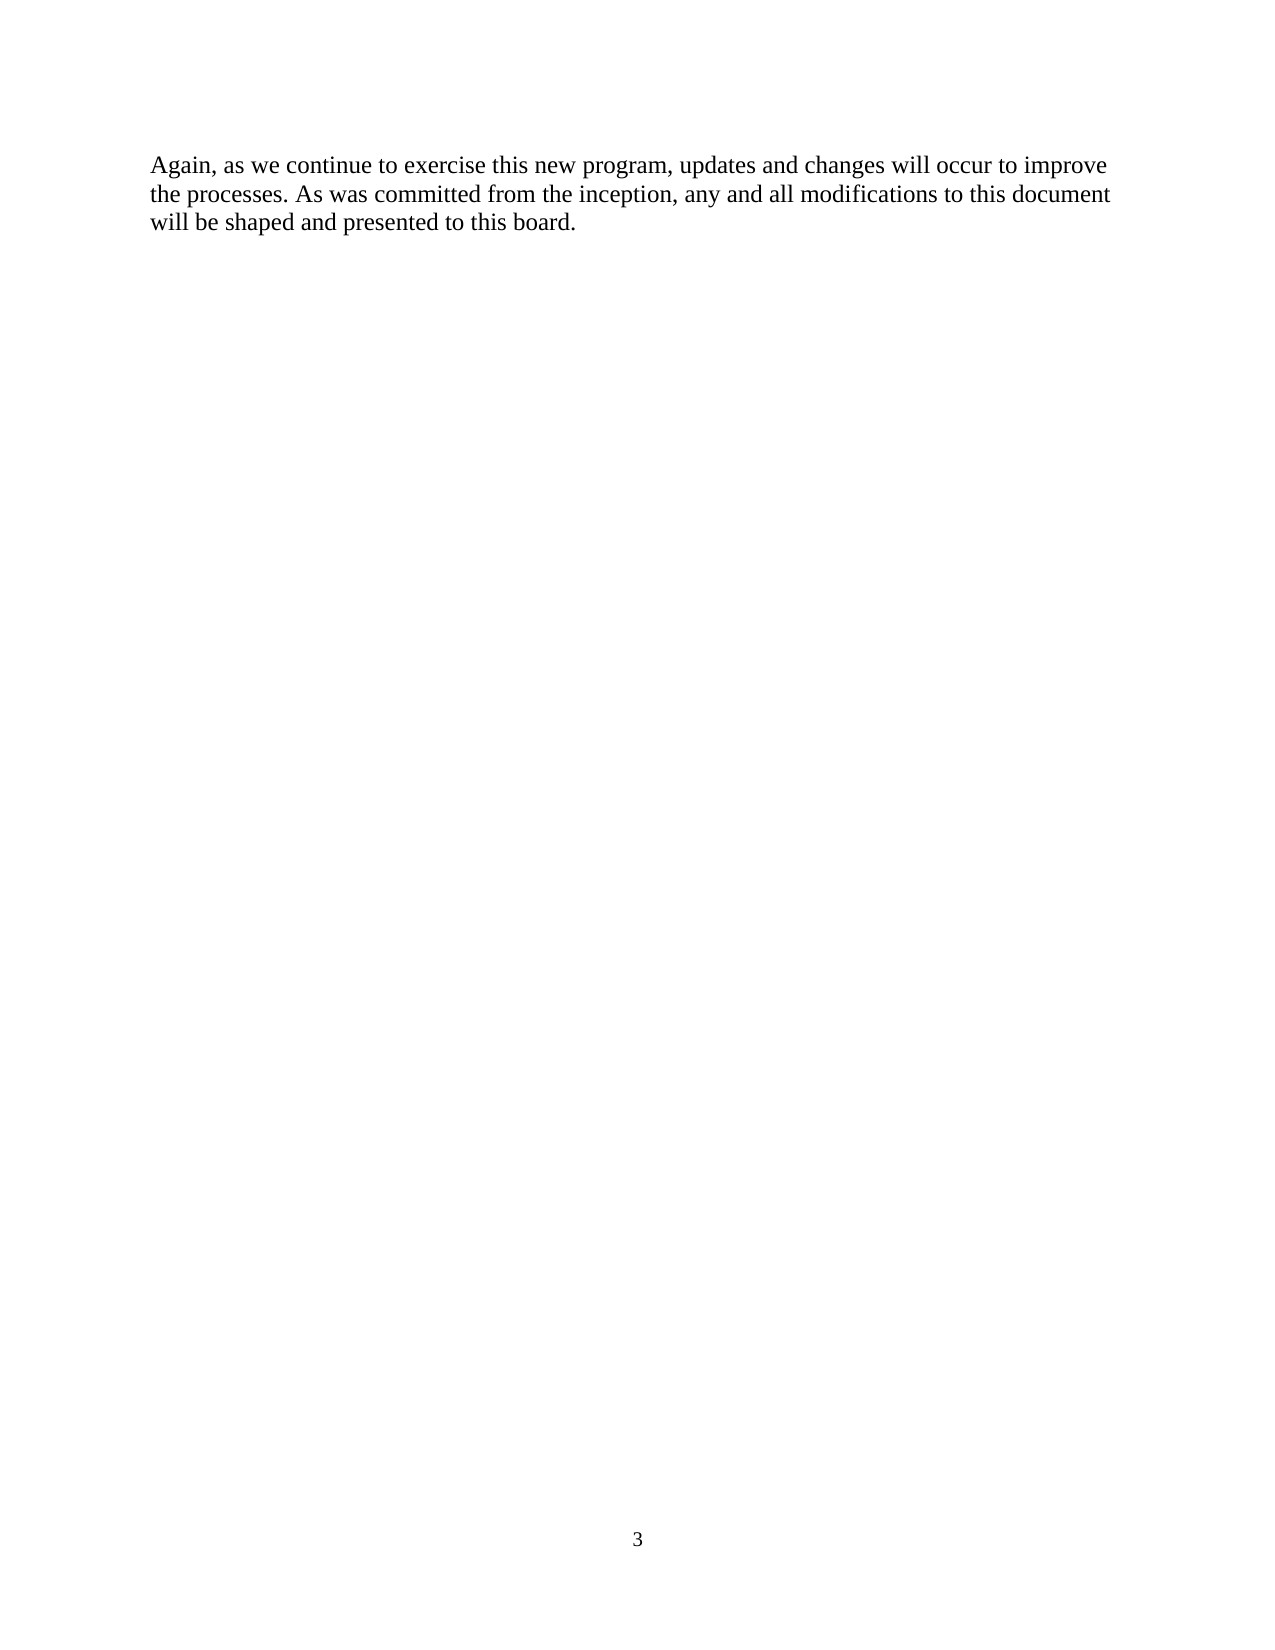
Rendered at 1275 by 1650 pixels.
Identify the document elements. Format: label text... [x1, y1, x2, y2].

text Again, as we continue to exercise this new program, updates and changes will occur to improve the processes. As was committed from the inception, any and all modifications to this document will be shaped and presented to this board. [150, 150, 1125, 236]
